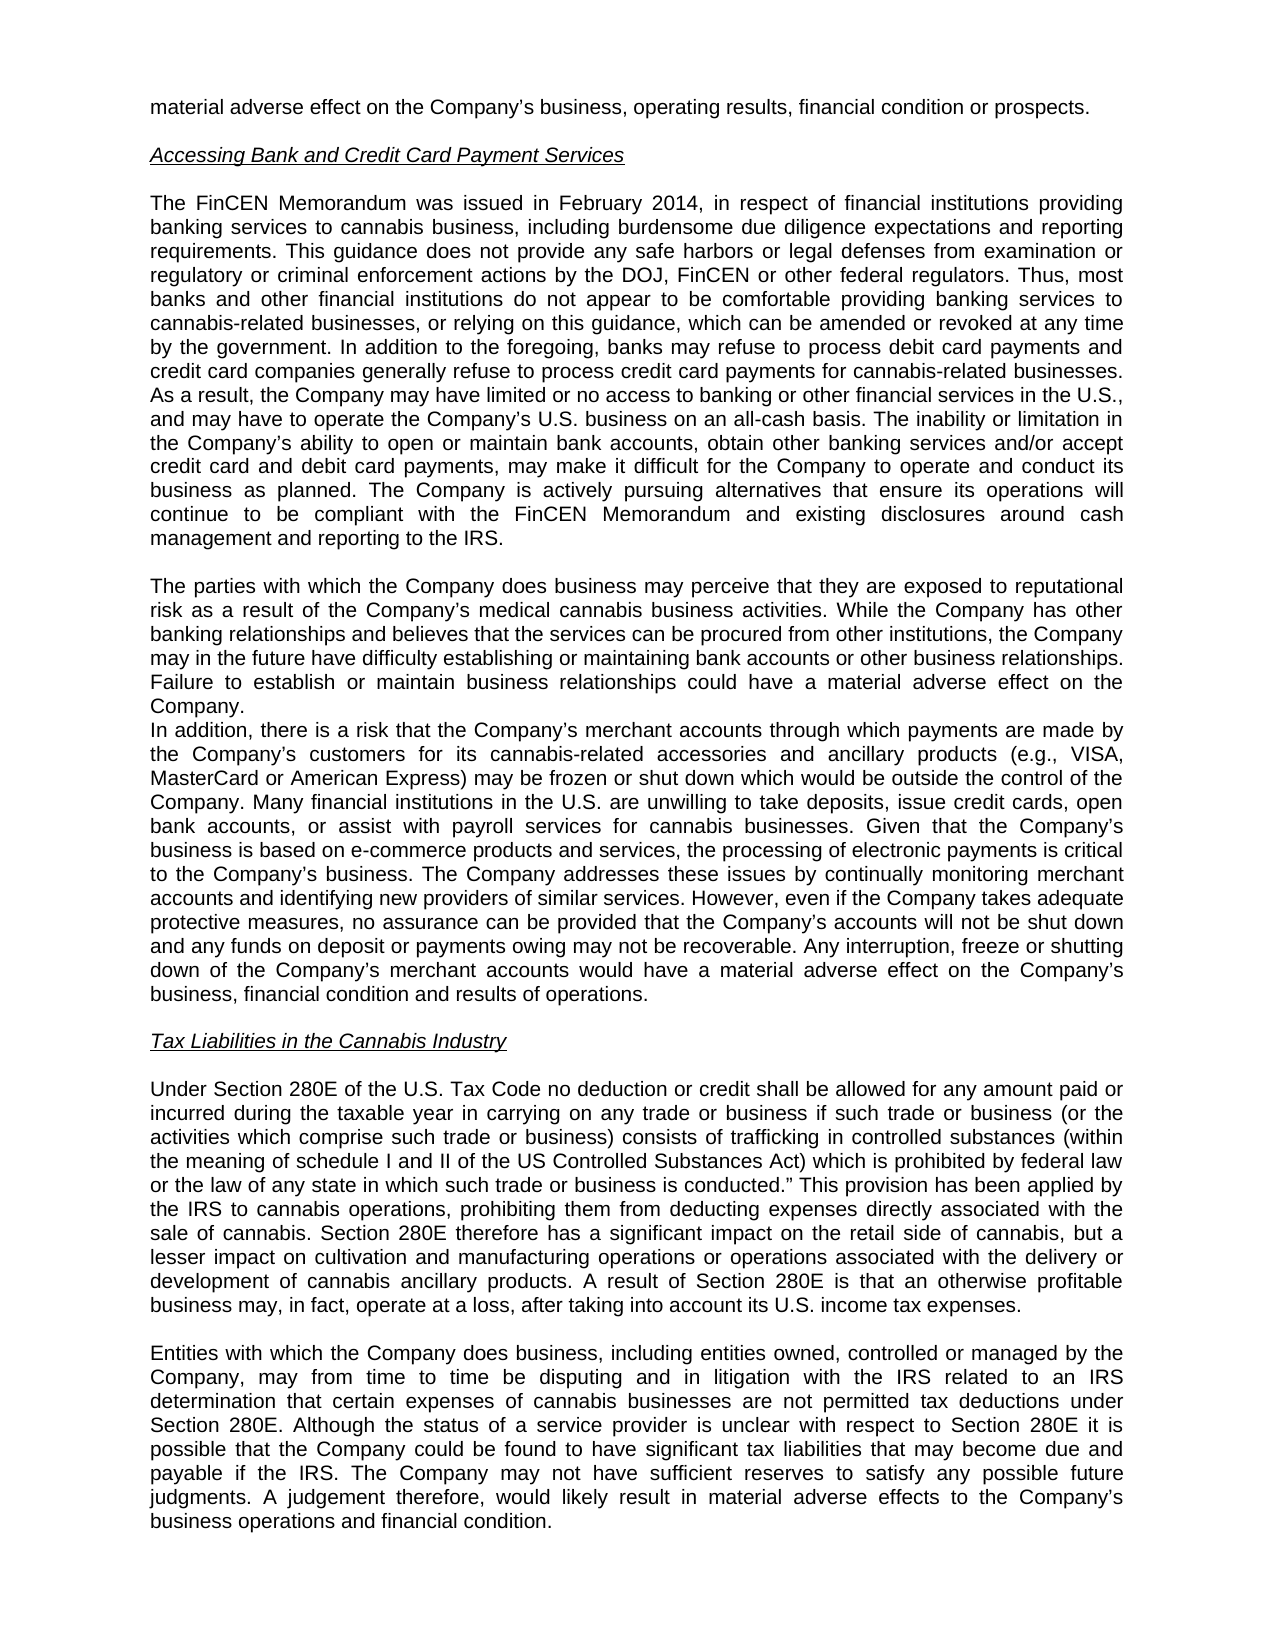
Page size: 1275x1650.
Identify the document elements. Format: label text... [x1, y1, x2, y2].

list The FinCEN Memorandum was issued in February 2014, in respect of financial institutions providing banking services to cannabis business, including burdensome due diligence expectations and reporting requirements. This guidance does not provide any safe harbors or legal defenses from examination or regulatory or criminal enforcement actions by the DOJ, FinCEN or other federal regulators. Thus, most banks and other financial institutions do not appear to be comfortable providing banking services to cannabis-related businesses, or relying on this guidance, which can be amended or revoked at any time by the government. In addition to the foregoing, banks may refuse to process debit card payments and credit card companies generally refuse to process credit card payments for cannabis-related businesses. As a result, the Company may have limited or no access to banking or other financial services in the U.S., and may have to operate the Company’s U.S. business on an all-cash basis. The inability or limitation in the Company’s ability to open or maintain bank accounts, obtain other banking services and/or accept credit card and debit card payments, may make it difficult for the Company to operate and conduct its business as planned. The Company is actively pursuing alternatives that ensure its operations will continue to be compliant with the FinCEN Memorandum and existing disclosures around cash management and reporting to the IRS. [150, 191, 1125, 550]
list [150, 95, 1125, 119]
list In addition, there is a risk that the Company’s merchant accounts through which payments are made by the Company’s customers for its cannabis-related accessories and ancillary products (e.g., VISA, MasterCard or American Express) may be frozen or shut down which would be outside the control of the Company. Many financial institutions in the U.S. are unwilling to take deposits, issue credit cards, open bank accounts, or assist with payroll services for cannabis businesses. Given that the Company’s business is based on e-commerce products and services, the processing of electronic payments is critical to the Company’s business. The Company addresses these issues by continually monitoring merchant accounts and identifying new providers of similar services. However, even if the Company takes adequate protective measures, no assurance can be provided that the Company’s accounts will not be shut down and any funds on deposit or payments owing may not be recoverable. Any interruption, freeze or shutting down of the Company’s merchant accounts would have a material adverse effect on the Company’s business, financial condition and results of operations. [150, 718, 1125, 1005]
list Entities with which the Company does business, including entities owned, controlled or managed by the Company, may from time to time be disputing and in litigation with the IRS related to an IRS determination that certain expenses of cannabis businesses are not permitted tax deductions under Section 280E. Although the status of a service provider is unclear with respect to Section 280E it is possible that the Company could be found to have significant tax liabilities that may become due and payable if the IRS. The Company may not have sufficient reserves to satisfy any possible future judgments. A judgement therefore, would likely result in material adverse effects to the Company’s business operations and financial condition. [150, 1341, 1125, 1532]
list The parties with which the Company does business may perceive that they are exposed to reputational risk as a result of the Company’s medical cannabis business activities. While the Company has other banking relationships and believes that the services can be procured from other institutions, the Company may in the future have difficulty establishing or maintaining bank accounts or other business relationships. Failure to establish or maintain business relationships could have a material adverse effect on the Company. [150, 574, 1125, 718]
list Accessing Bank and Credit Card Payment Services [150, 143, 1125, 167]
list Under Section 280E of the U.S. Tax Code no deduction or credit shall be allowed for any amount paid or incurred during the taxable year in carrying on any trade or business if such trade or business (or the activities which comprise such trade or business) consists of trafficking in controlled substances (within the meaning of schedule I and II of the US Controlled Substances Act) which is prohibited by federal law or the law of any state in which such trade or business is conducted.” This provision has been applied by the IRS to cannabis operations, prohibiting them from deducting expenses directly associated with the sale of cannabis. Section 280E therefore has a significant impact on the retail side of cannabis, but a lesser impact on cultivation and manufacturing operations or operations associated with the delivery or development of cannabis ancillary products. A result of Section 280E is that an otherwise profitable business may, in fact, operate at a loss, after taking into account its U.S. income tax expenses. [150, 1077, 1125, 1317]
list Tax Liabilities in the Cannabis Industry [150, 1029, 1125, 1053]
